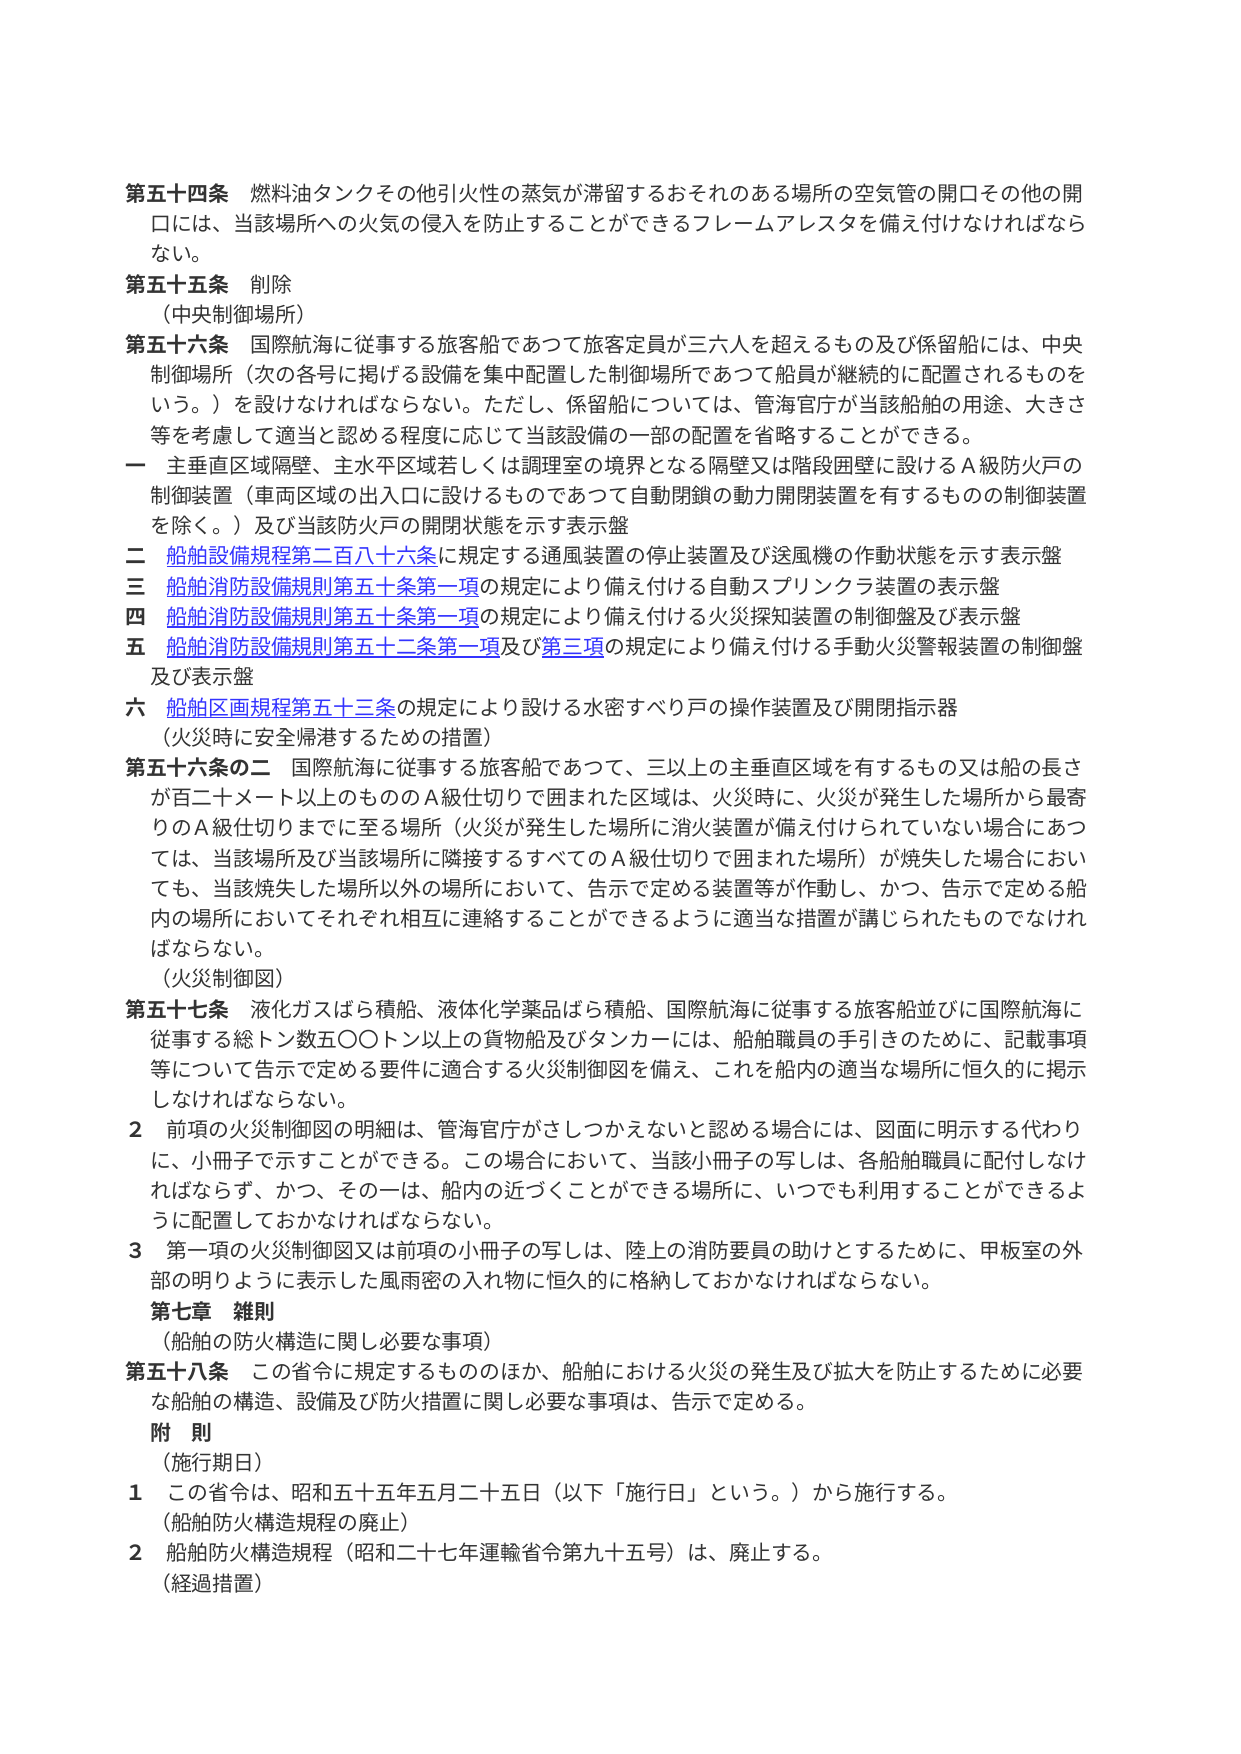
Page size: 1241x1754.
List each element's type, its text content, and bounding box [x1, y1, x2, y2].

text 第五十八条 この省令に規定するもののほか、船舶における火災の発生及び拡大を防止するために必要な船舶の構造、設備及び防火措置に関し必要な事項は、告示で定める。 [125, 1355, 1090, 1416]
text 第五十六条 国際航海に従事する旅客船であつて旅客定員が三六人を超えるもの及び係留船には、中央制御場所（次の各号に掲げる設備を集中配置した制御場所であつて船員が継続的に配置されるものをいう。）を設けなければならない。ただし、係留船については、管海官庁が当該船舶の用途、大きさ等を考慮して適当と認める程度に応じて当該設備の一部の配置を省略することができる。 [125, 328, 1090, 449]
text 三 船舶消防設備規則第五十条第一項の規定により備え付ける自動スプリンクラ装置の表示盤 [125, 570, 1090, 600]
text ３ 第一項の火災制御図又は前項の小冊子の写しは、陸上の消防要員の助けとするために、甲板室の外部の明りように表示した風雨密の入れ物に恒久的に格納しておかなければならない。 [125, 1234, 1090, 1295]
text 四 船舶消防設備規則第五十条第一項の規定により備え付ける火災探知装置の制御盤及び表示盤 [125, 600, 1090, 630]
text １ この省令は、昭和五十五年五月二十五日（以下「施行日」という。）から施行する。 [125, 1476, 1090, 1506]
text （火災時に安全帰港するための措置） [150, 721, 1090, 751]
text 二 船舶設備規程第二百八十六条に規定する通風装置の停止装置及び送風機の作動状態を示す表示盤 [125, 540, 1090, 570]
text 一 主垂直区域隔壁、主水平区域若しくは調理室の境界となる隔壁又は階段囲壁に設けるＡ級防火戸の制御装置（車両区域の出入口に設けるものであつて自動閉鎖の動力開閉装置を有するものの制御装置を除く。）及び当該防火戸の開閉状態を示す表示盤 [125, 449, 1090, 540]
text 第七章 雑則 [150, 1295, 1090, 1325]
text ２ 前項の火災制御図の明細は、管海官庁がさしつかえないと認める場合には、図面に明示する代わりに、小冊子で示すことができる。この場合において、当該小冊子の写しは、各船舶職員に配付しなければならず、かつ、その一は、船内の近づくことができる場所に、いつでも利用することができるように配置しておかなければならない。 [125, 1114, 1090, 1234]
text 第五十七条 液化ガスばら積船、液体化学薬品ばら積船、国際航海に従事する旅客船並びに国際航海に従事する総トン数五〇〇トン以上の貨物船及びタンカーには、船舶職員の手引きのために、記載事項等について告示で定める要件に適合する火災制御図を備え、これを船内の適当な場所に恒久的に掲示しなければならない。 [125, 993, 1090, 1114]
text （船舶の防火構造に関し必要な事項） [150, 1325, 1090, 1355]
text 第五十五条 削除 [125, 268, 1090, 298]
text （経過措置） [150, 1567, 1090, 1597]
text 第五十四条 燃料油タンクその他引火性の蒸気が滞留するおそれのある場所の空気管の開口その他の開口には、当該場所への火気の侵入を防止することができるフレームアレスタを備え付けなければならない。 [125, 177, 1090, 268]
text 附 則 [150, 1416, 1090, 1446]
text （火災制御図） [150, 963, 1090, 993]
text 第五十六条の二 国際航海に従事する旅客船であつて、三以上の主垂直区域を有するもの又は船の長さが百二十メート以上のもののＡ級仕切りで囲まれた区域は、火災時に、火災が発生した場所から最寄りのＡ級仕切りまでに至る場所（火災が発生した場所に消火装置が備え付けられていない場合にあつては、当該場所及び当該場所に隣接するすべてのＡ級仕切りで囲まれた場所）が焼失した場合においても、当該焼失した場所以外の場所において、告示で定める装置等が作動し、かつ、告示で定める船内の場所においてそれぞれ相互に連絡することができるように適当な措置が講じられたものでなければならない。 [125, 751, 1090, 963]
text （施行期日） [150, 1446, 1090, 1476]
text ２ 船舶防火構造規程（昭和二十七年運輸省令第九十五号）は、廃止する。 [125, 1537, 1090, 1567]
text 六 船舶区画規程第五十三条の規定により設ける水密すべり戸の操作装置及び開閉指示器 [125, 691, 1090, 721]
text （船舶防火構造規程の廃止） [150, 1506, 1090, 1537]
text 五 船舶消防設備規則第五十二条第一項及び第三項の規定により備え付ける手動火災警報装置の制御盤及び表示盤 [125, 630, 1090, 691]
text （中央制御場所） [150, 298, 1090, 328]
